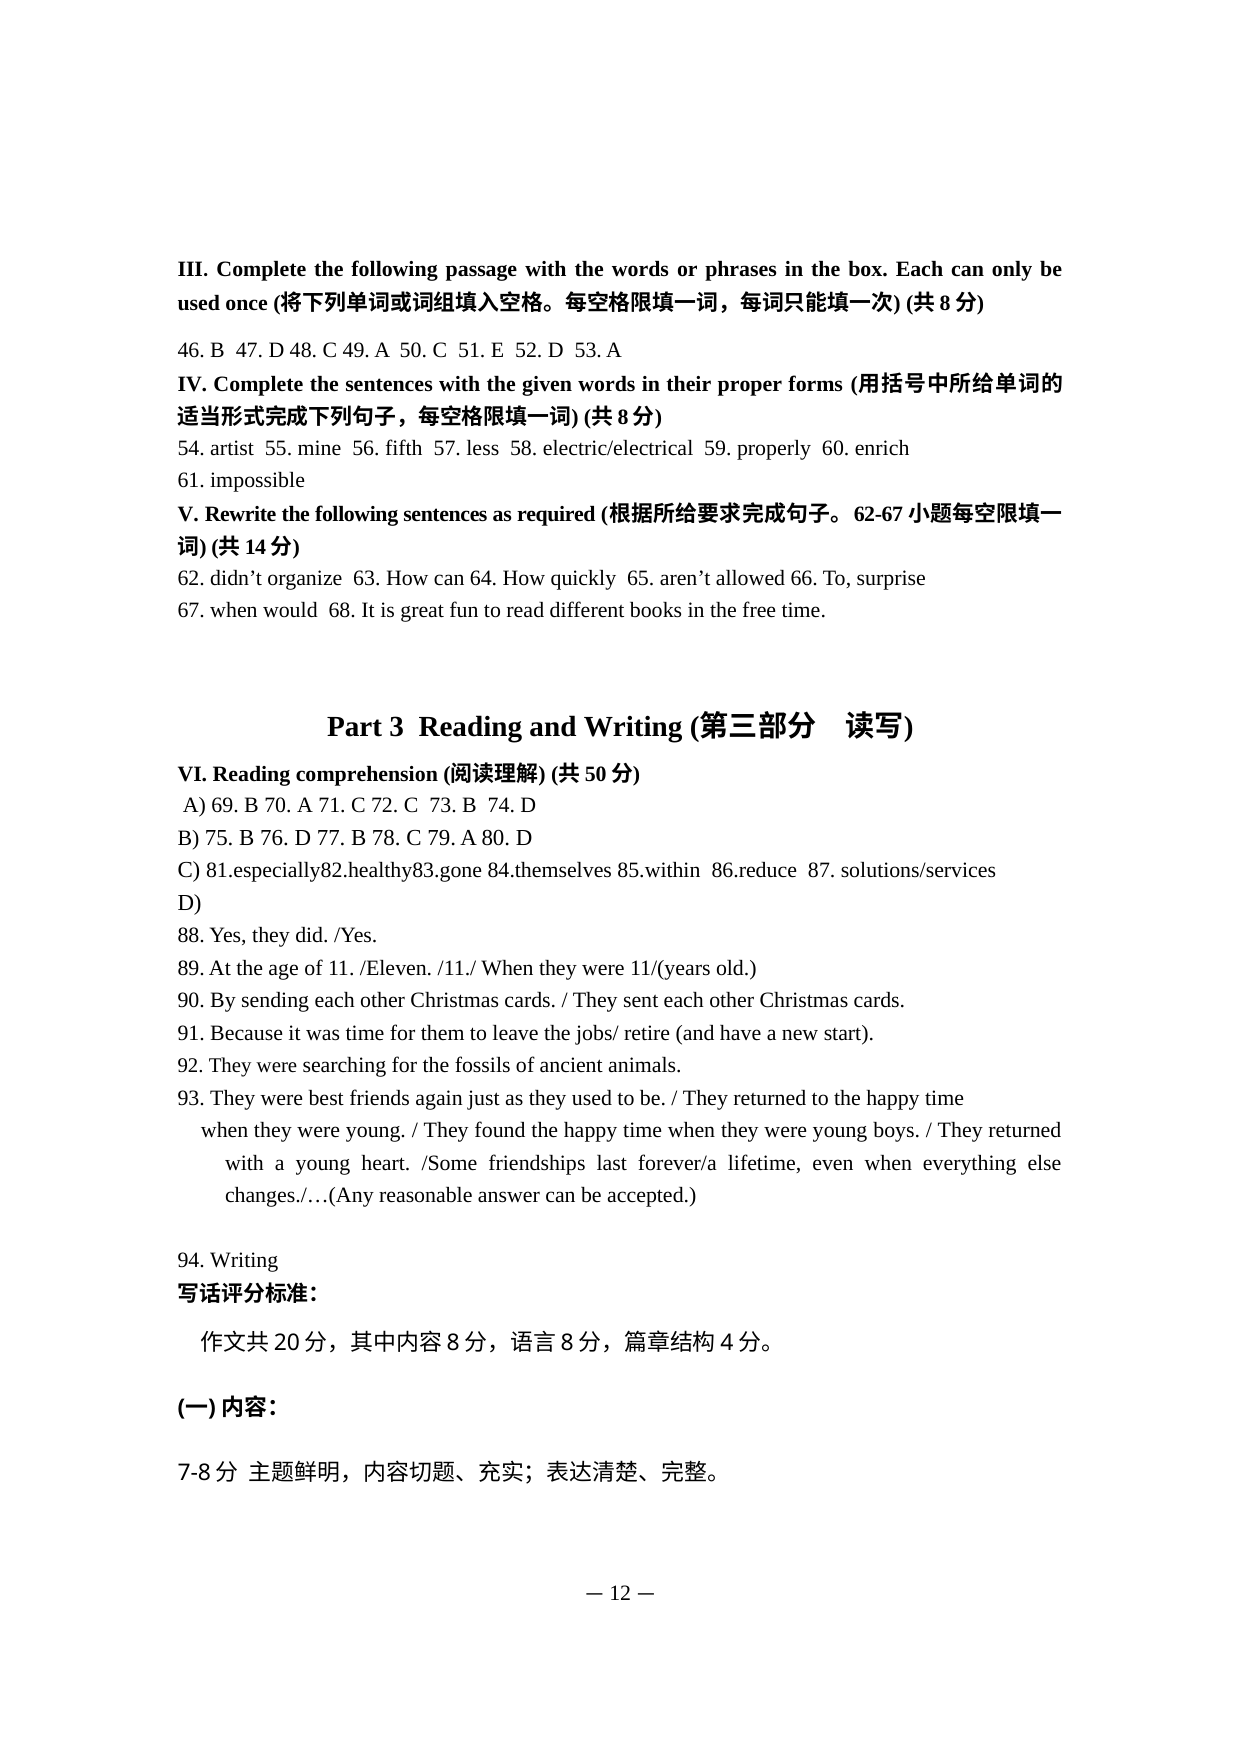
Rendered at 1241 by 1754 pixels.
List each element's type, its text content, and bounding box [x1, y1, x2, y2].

text when they were young. / They found the happy time when they were young boys. / They returned with a young heart. /Some friendships last forever/a lifetime, even when everything else changes./…(Any reasonable answer can be accepted.) [177, 1113, 1063, 1211]
text 54. artist 55. mine 56. fifth 57. less 58. electric/electrical 59. properly 60. enrich [177, 431, 1063, 463]
text 92. They were searching for the fossils of ancient animals. [177, 1048, 1063, 1081]
text 93. They were best friends again just as they used to be. / They returned to the happy time [177, 1081, 1063, 1113]
text 作文共20分，其中内容8分，语言8分，篇章结构4分。 [177, 1308, 1063, 1373]
text 94. Writing [177, 1243, 1063, 1276]
text D) [177, 886, 1063, 918]
text 89. At the age of 11. /Eleven. /11./ When they were 11/(years old.) [177, 951, 1063, 983]
text VI. Reading comprehension (阅读理解) (共50分) [177, 756, 1063, 788]
text III. Complete the following passage with the words or phrases in the box. Each can only be used once (将下列单词或词组填入空格。每空格限填一词，每词只能填一次) (共8分) [177, 252, 1063, 317]
text 67. when would 68. It is great fun to read different books in the free time. [177, 593, 1063, 626]
text 61. impossible [177, 463, 1063, 496]
text (一) 内容： [177, 1373, 1063, 1438]
text 88. Yes, they did. /Yes. [177, 918, 1063, 951]
text IV. Complete the sentences with the given words in their proper forms (用括号中所给单词的适当形式完成下列句子，每空格限填一词) (共8分) [177, 366, 1063, 431]
text 91. Because it was time for them to leave the jobs/ retire (and have a new start). [177, 1016, 1063, 1048]
text B) 75. B 76. D 77. B 78. C 79. A 80. D [177, 821, 1063, 853]
text V. Rewrite the following sentences as required (根据所给要求完成句子。62-67小题每空限填一词) (共14分) [177, 496, 1063, 561]
text 写话评分标准： [177, 1276, 1063, 1308]
text 90. By sending each other Christmas cards. / They sent each other Christmas cards. [177, 983, 1063, 1016]
text 46. B 47. D 48. C 49. A 50. C 51. E 52. D 53. A [177, 333, 1063, 366]
text 62. didn’t organize 63. How can 64. How quickly 65. aren’t allowed 66. To, surprise [177, 561, 1063, 593]
text C) 81.especially82.healthy83.gone 84.themselves 85.within 86.reduce 87. solutions/services [177, 853, 1063, 886]
text Part 3 Reading and Writing (第三部分 读写) [177, 691, 1063, 756]
text 7-8分 主题鲜明，内容切题、充实；表达清楚、完整。 [177, 1438, 1063, 1503]
text A) 69. B 70. A 71. C 72. C 73. B 74. D [177, 788, 1063, 821]
